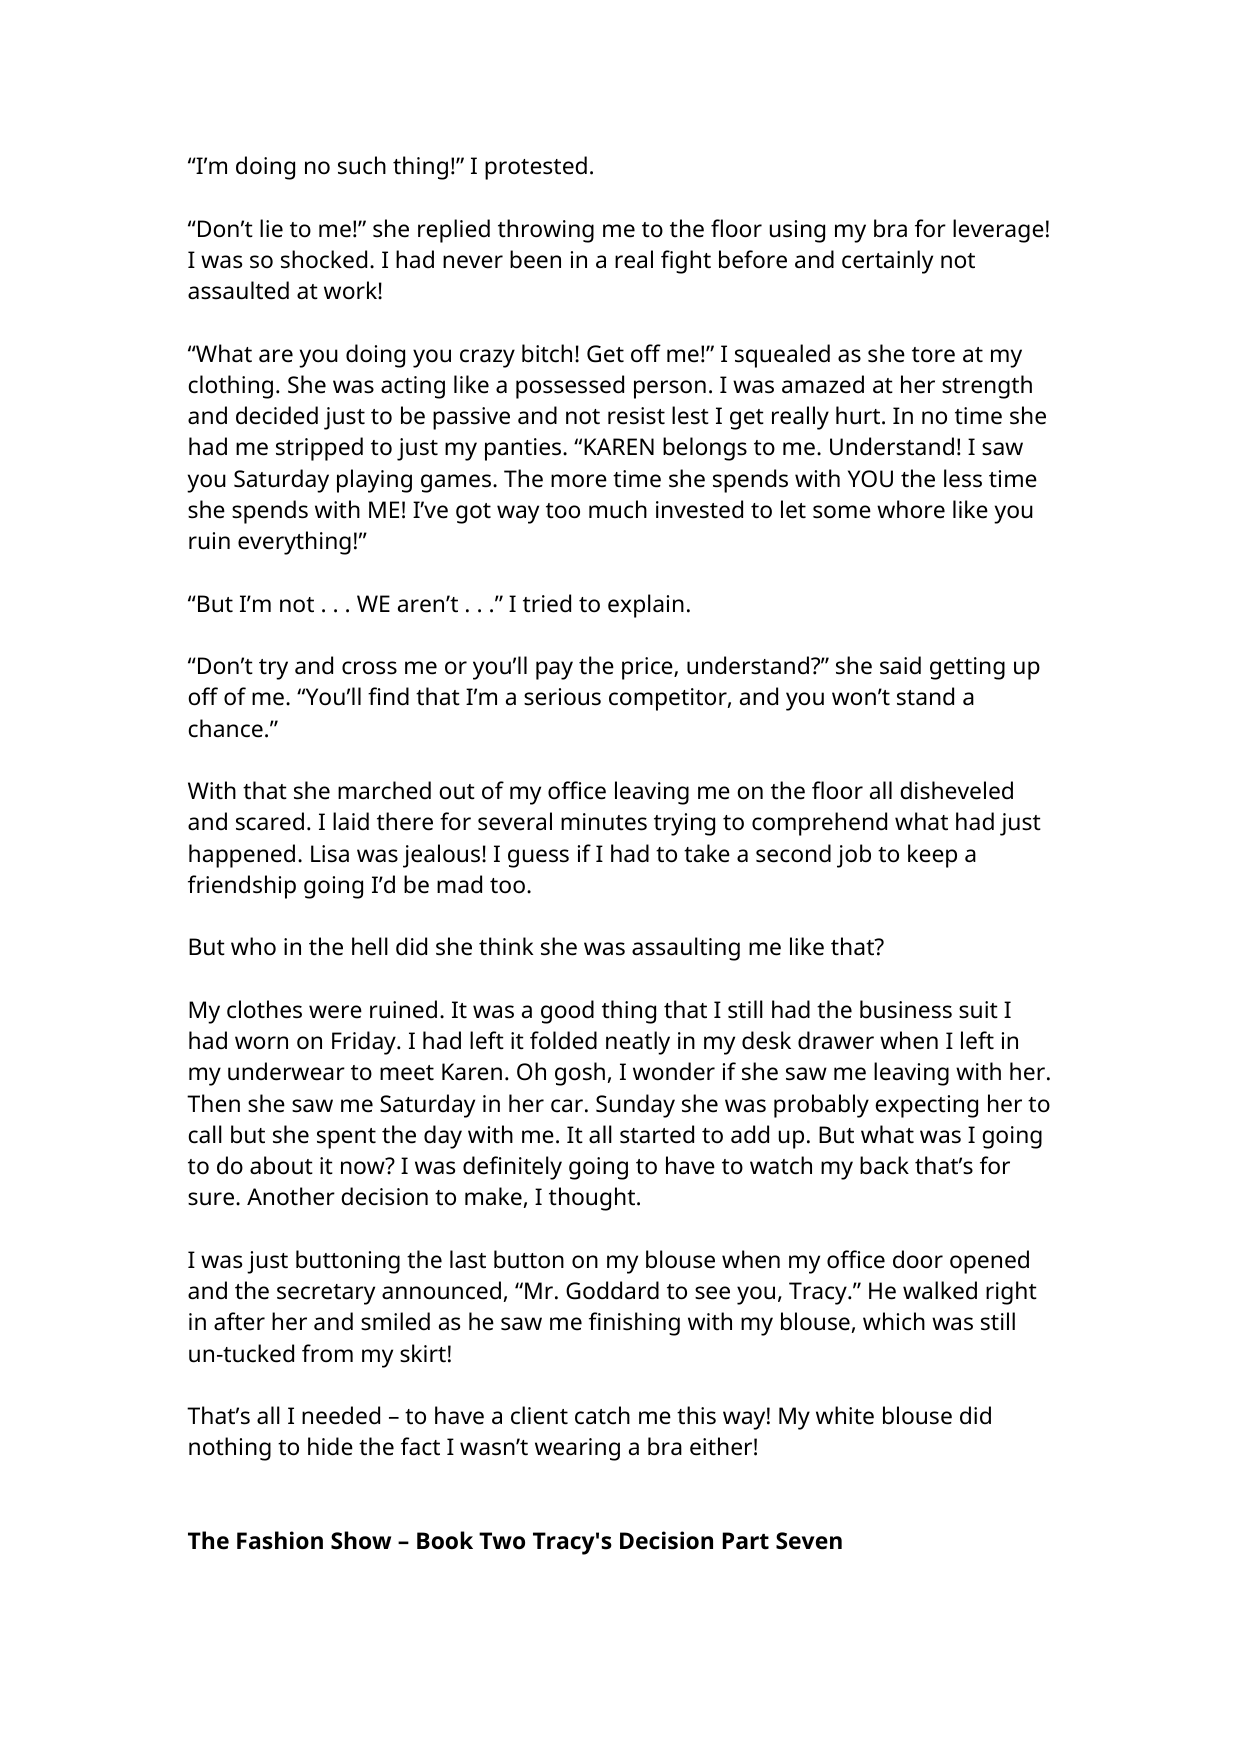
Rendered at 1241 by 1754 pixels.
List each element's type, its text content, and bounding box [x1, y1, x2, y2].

text My clothes were ruined. It was a good thing that I still had the business suit I had worn on Friday. I had left it folded neatly in my desk drawer when I left in my underwear to meet Karen. Oh gosh, I wonder if she saw me leaving with her. Then she saw me Saturday in her car. Sunday she was probably expecting her to call but she spent the day with me. It all started to add up. But what was I going to do about it now? I was definitely going to have to watch my back that’s for sure. Another decision to make, I thought. [187, 994, 1053, 1212]
text “But I’m not . . . WE aren’t . . .” I tried to explain. [187, 587, 1053, 619]
text The Fashion Show – Book Two Tracy's Decision Part Seven [187, 1525, 1053, 1556]
text With that she marched out of my office leaving me on the floor all disheveled and scared. I laid there for several minutes trying to comprehend what had just happened. Lisa was jealous! I guess if I had to take a second job to keep a friendship going I’d be mad too. [187, 775, 1053, 900]
text “What are you doing you crazy bitch! Get off me!” I squealed as she tore at my clothing. She was acting like a possessed person. I was amazed at her strength and decided just to be passive and not resist lest I get really hurt. In no time she had me stripped to just my panties. “KAREN belongs to me. Understand! I saw you Saturday playing games. The more time she spends with YOU the less time she spends with ME! I’ve got way too much invested to let some whore like you ruin everything!” [187, 337, 1053, 556]
text I was just buttoning the last button on my blouse when my office door opened and the secretary announced, “Mr. Goddard to see you, Tracy.” He walked right in after her and smiled as he saw me finishing with my blouse, which was still un-tucked from my skirt! [187, 1244, 1053, 1369]
text “Don’t lie to me!” she replied throwing me to the floor using my bra for leverage! I was so shocked. I had never been in a real fight before and certainly not assaulted at work! [187, 212, 1053, 306]
text “Don’t try and cross me or you’ll pay the price, understand?” she said getting up off of me. “You’ll find that I’m a serious competitor, and you won’t stand a chance.” [187, 650, 1053, 744]
text That’s all I needed – to have a client catch me this way! My white blouse did nothing to hide the fact I wasn’t wearing a bra either! [187, 1400, 1053, 1462]
text But who in the hell did she think she was assaulting me like that? [187, 931, 1053, 962]
text “I’m doing no such thing!” I protested. [187, 150, 1053, 181]
